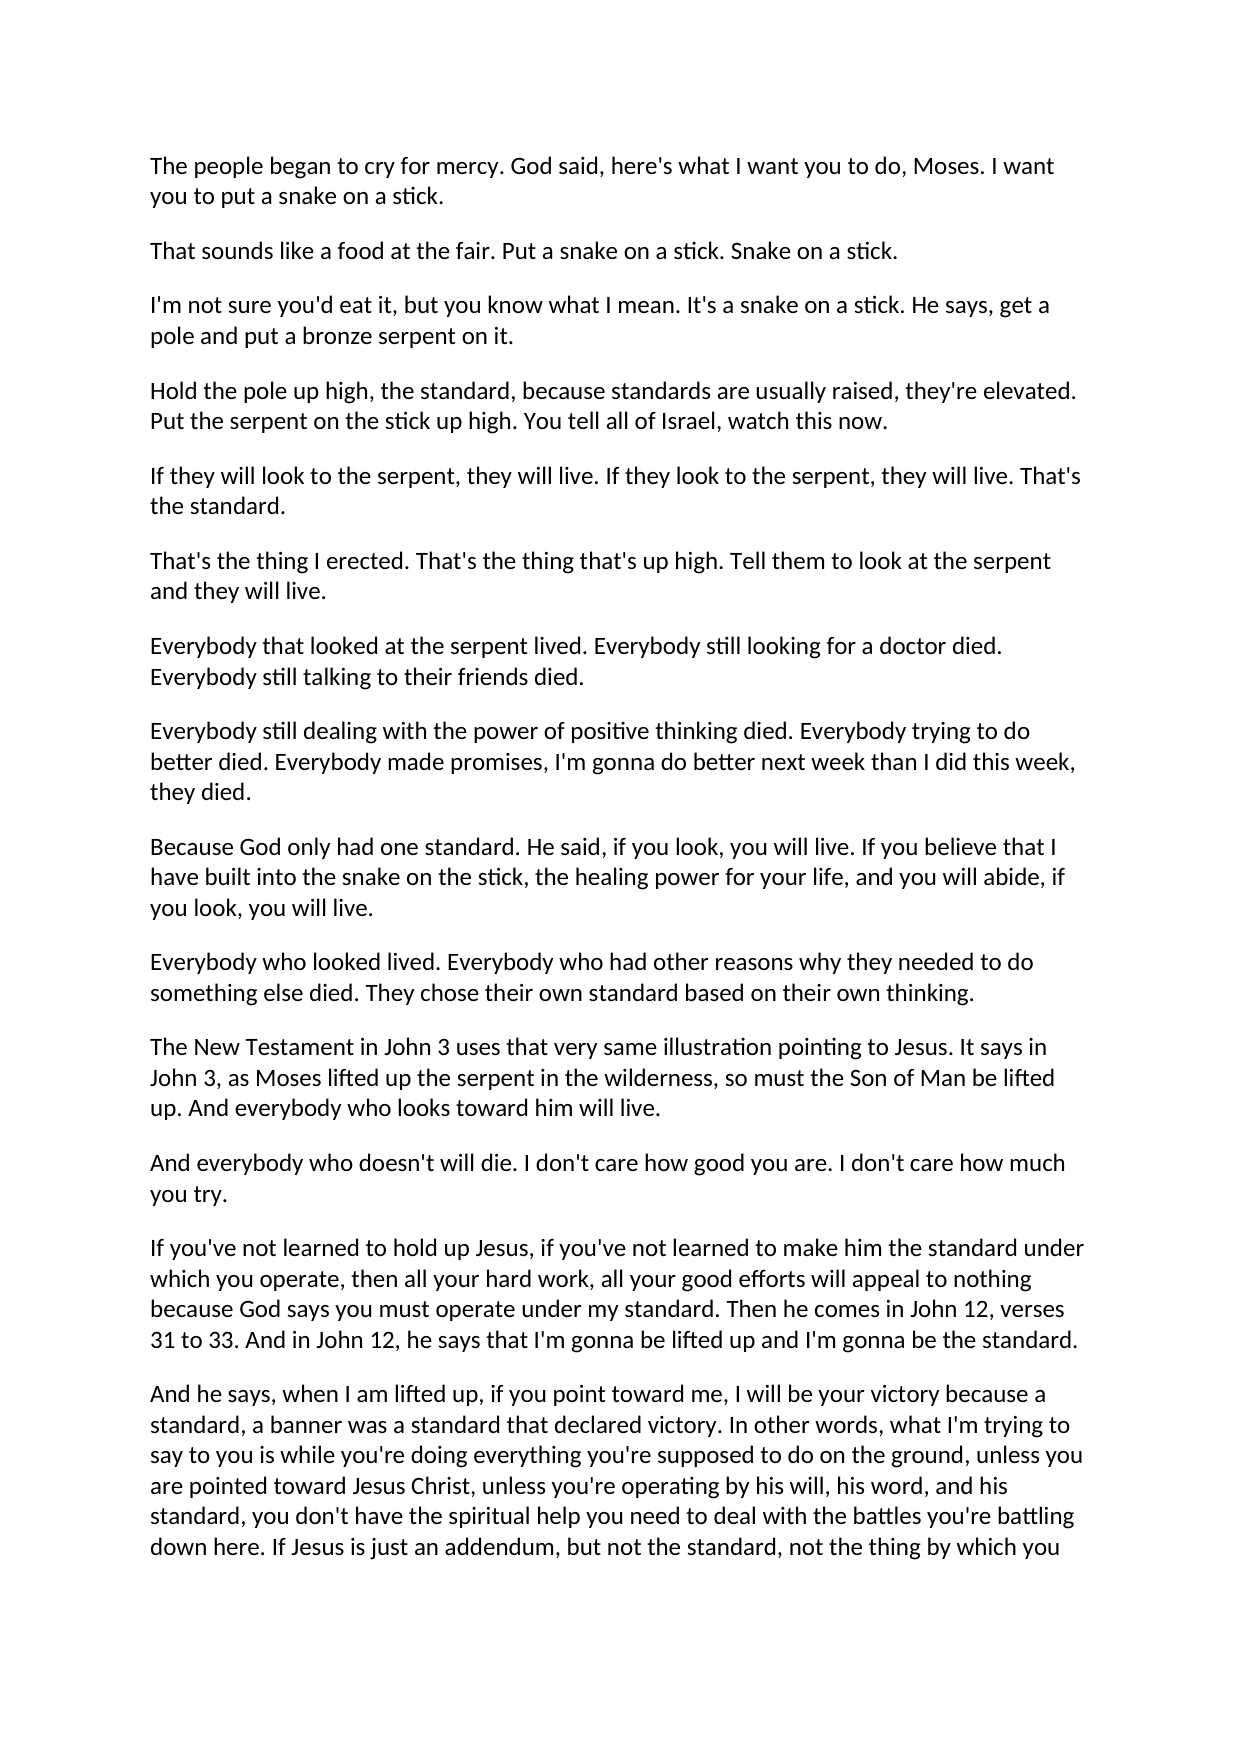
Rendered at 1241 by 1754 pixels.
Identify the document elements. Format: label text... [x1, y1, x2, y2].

text If they will look to the serpent, they will live. If they look to the serpent, they will live. That's the standard. [150, 460, 1090, 521]
text If you've not learned to hold up Jesus, if you've not learned to make him the standard under which you operate, then all your hard work, all your good efforts will appeal to nothing because God says you must operate under my standard. Then he comes in John 12, verses 31 to 33. And in John 12, he says that I'm gonna be lifted up and I'm gonna be the standard. [150, 1232, 1090, 1354]
text That's the thing I erected. That's the thing that's up high. Tell them to look at the serpent and they will live. [150, 545, 1090, 606]
text That sounds like a food at the fair. Put a snake on a stick. Snake on a stick. [150, 235, 1090, 266]
text Everybody still dealing with the power of positive thinking died. Everybody trying to do better died. Everybody made promises, I'm gonna do better next week than I did this week, they died. [150, 715, 1090, 807]
text Everybody who looked lived. Everybody who had other reasons why they needed to do something else died. They chose their own standard based on their own thinking. [150, 946, 1090, 1007]
text Hold the pole up high, the standard, because standards are usually raised, they're elevated. Put the serpent on the stick up high. You tell all of Israel, watch this now. [150, 375, 1090, 436]
text I'm not sure you'd eat it, but you know what I mean. It's a snake on a stick. He says, get a pole and put a bronze serpent on it. [150, 290, 1090, 351]
text Because God only had one standard. He said, if you look, you will live. If you believe that I have built into the snake on the stick, the healing power for your life, and you will abide, if you look, you will live. [150, 831, 1090, 922]
text The New Testament in John 3 uses that very same illustration pointing to Jesus. It says in John 3, as Moses lifted up the serpent in the wilderness, so must the Son of Man be lifted up. And everybody who looks toward him will live. [150, 1032, 1090, 1123]
text Everybody that looked at the serpent lived. Everybody still looking for a doctor died. Everybody still talking to their friends died. [150, 630, 1090, 691]
text The people began to cry for mercy. God said, here's what I want you to do, Moses. I want you to put a snake on a stick. [150, 150, 1090, 211]
text And everybody who doesn't will die. I don't care how good you are. I don't care how much you try. [150, 1147, 1090, 1208]
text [150, 1378, 1090, 1562]
